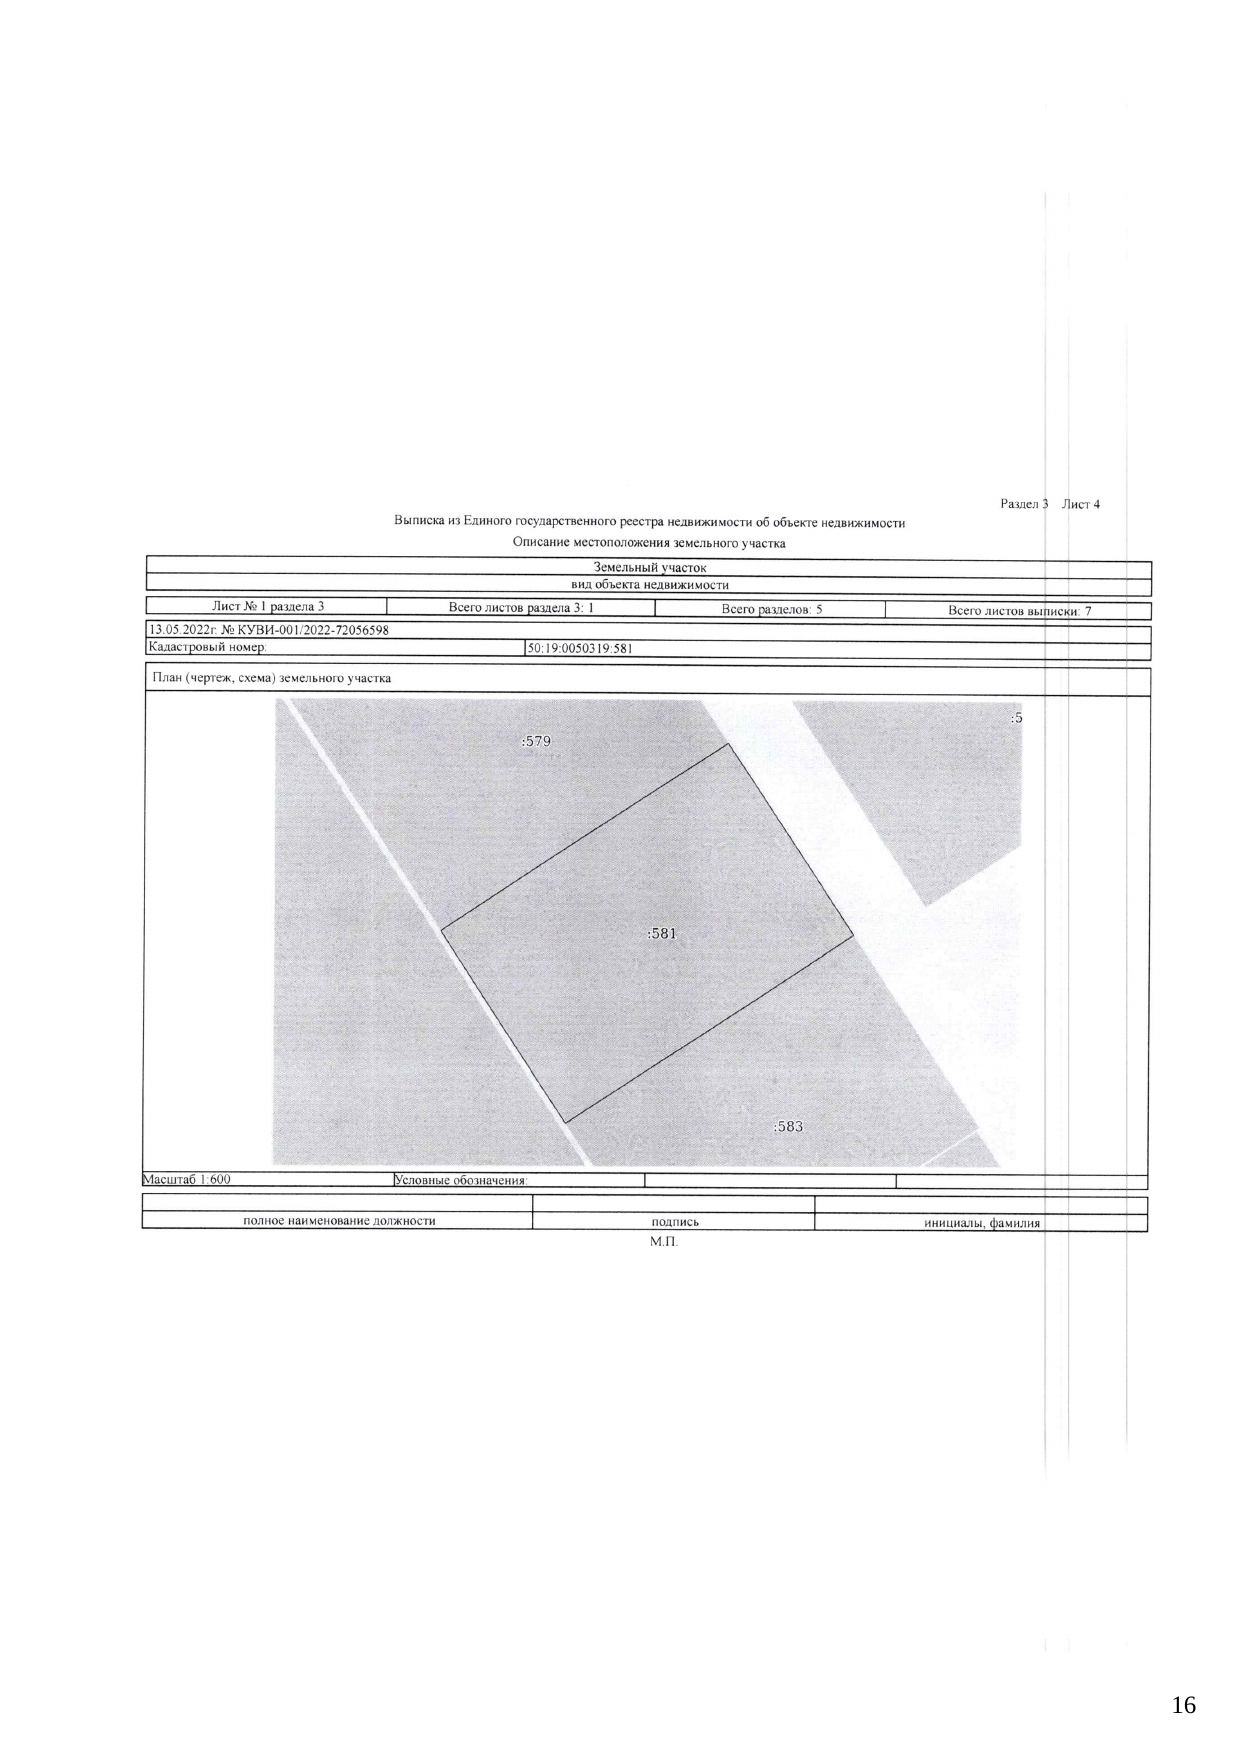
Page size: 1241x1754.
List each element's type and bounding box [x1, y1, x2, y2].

picture [73, 88, 1185, 1666]
